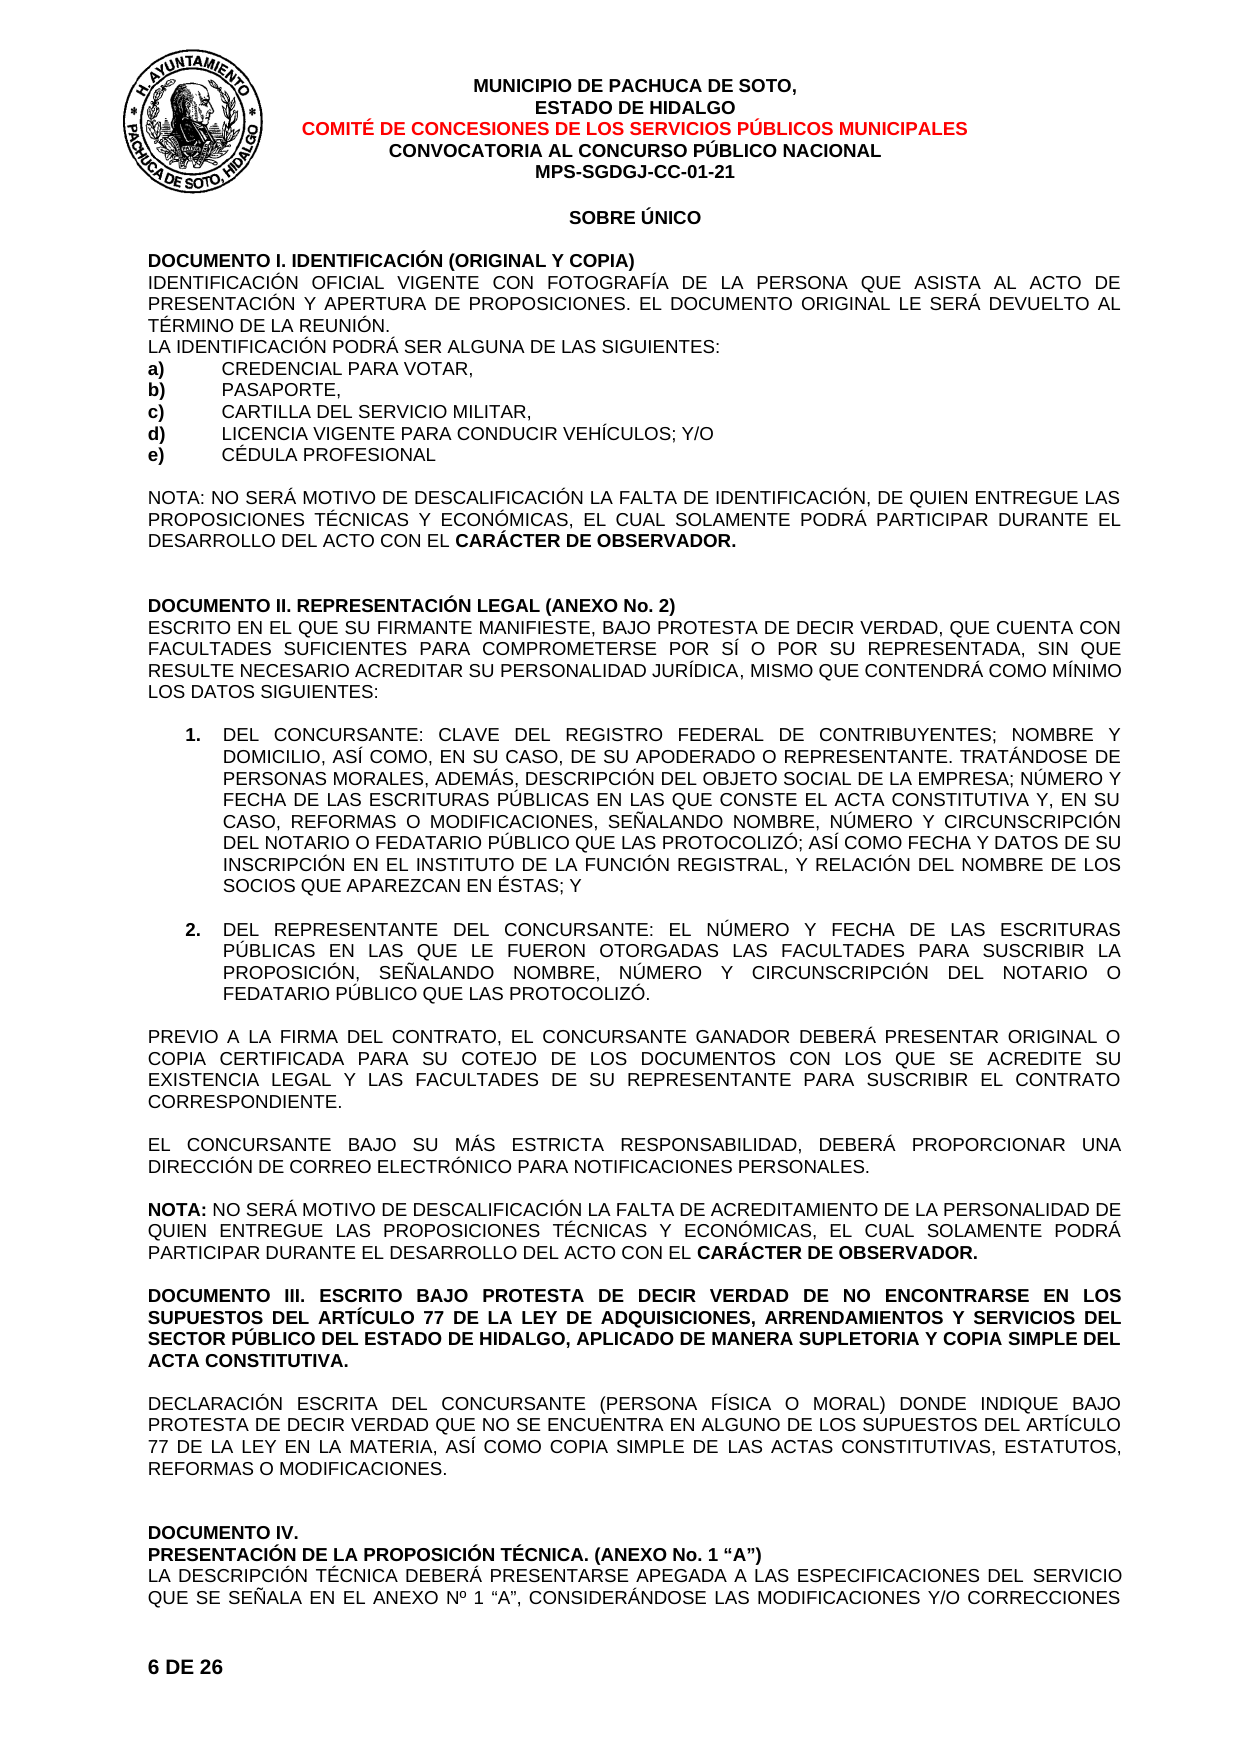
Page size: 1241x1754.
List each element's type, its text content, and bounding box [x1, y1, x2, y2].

text DOCUMENTO III. ESCRITO BAJO PROTESTA DE DECIR VERDAD DE NO ENCONTRARSE EN LOS SUPUESTOS DEL ARTÍCULO 77 DE LA LEY DE ADQUISICIONES, ARRENDAMIENTOS Y SERVICIOS DEL SECTOR PÚBLICO DEL ESTADO DE HIDALGO, APLICADO DE MANERA SUPLETORIA Y COPIA SIMPLE DEL ACTA CONSTITUTIVA. [148, 1285, 1122, 1371]
list LICENCIA VIGENTE PARA CONDUCIR VEHÍCULOS; Y/O [148, 422, 1122, 444]
text DECLARACIÓN ESCRITA DEL CONCURSANTE (PERSONA FÍSICA O MORAL) DONDE INDIQUE BAJO PROTESTA DE DECIR VERDAD QUE NO SE ENCUENTRA EN ALGUNO DE LOS SUPUESTOS DEL ARTÍCULO 77 DE LA LEY EN LA MATERIA, ASÍ COMO COPIA SIMPLE DE LAS ACTAS CONSTITUTIVAS, ESTATUTOS, REFORMAS O MODIFICACIONES. [148, 1393, 1122, 1479]
text NOTA: NO SERÁ MOTIVO DE DESCALIFICACIÓN LA FALTA DE IDENTIFICACIÓN, DE QUIEN ENTREGUE LAS PROPOSICIONES TÉCNICAS Y ECONÓMICAS, EL CUAL SOLAMENTE PODRÁ PARTICIPAR DURANTE EL DESARROLLO DEL ACTO CON EL CARÁCTER DE OBSERVADOR. [148, 487, 1122, 552]
text PRESENTACIÓN DE LA PROPOSICIÓN TÉCNICA. (ANEXO No. 1 “A”) [148, 1544, 1122, 1565]
text EL CONCURSANTE BAJO SU MÁS ESTRICTA RESPONSABILIDAD, DEBERÁ PROPORCIONAR UNA DIRECCIÓN DE CORREO ELECTRÓNICO PARA NOTIFICACIONES PERSONALES. [148, 1134, 1122, 1177]
text IDENTIFICACIÓN OFICIAL VIGENTE CON FOTOGRAFÍA DE LA PERSONA QUE ASISTA AL ACTO DE PRESENTACIÓN Y APERTURA DE PROPOSICIONES. EL DOCUMENTO ORIGINAL LE SERÁ DEVUELTO AL TÉRMINO DE LA REUNIÓN. [148, 271, 1122, 336]
list DEL REPRESENTANTE DEL CONCURSANTE: EL NÚMERO Y FECHA DE LAS ESCRITURAS PÚBLICAS EN LAS QUE LE FUERON OTORGADAS LAS FACULTADES PARA SUSCRIBIR LA PROPOSICIÓN, SEÑALANDO NOMBRE, NÚMERO Y CIRCUNSCRIPCIÓN DEL NOTARIO O FEDATARIO PÚBLICO QUE LAS PROTOCOLIZÓ. [185, 918, 1122, 1004]
text NOTA: NO SERÁ MOTIVO DE DESCALIFICACIÓN LA FALTA DE ACREDITAMIENTO DE LA PERSONALIDAD DE QUIEN ENTREGUE LAS PROPOSICIONES TÉCNICAS Y ECONÓMICAS, EL CUAL SOLAMENTE PODRÁ PARTICIPAR DURANTE EL DESARROLLO DEL ACTO CON EL CARÁCTER DE OBSERVADOR. [148, 1199, 1122, 1263]
list DEL CONCURSANTE: CLAVE DEL REGISTRO FEDERAL DE CONTRIBUYENTES; NOMBRE Y DOMICILIO, ASÍ COMO, EN SU CASO, DE SU APODERADO O REPRESENTANTE. TRATÁNDOSE DE PERSONAS MORALES, ADEMÁS, DESCRIPCIÓN DEL OBJETO SOCIAL DE LA EMPRESA; NÚMERO Y FECHA DE LAS ESCRITURAS PÚBLICAS EN LAS QUE CONSTE EL ACTA CONSTITUTIVA Y, EN SU CASO, REFORMAS O MODIFICACIONES, SEÑALANDO NOMBRE, NÚMERO Y CIRCUNSCRIPCIÓN DEL NOTARIO O FEDATARIO PÚBLICO QUE LAS PROTOCOLIZÓ; ASÍ COMO FECHA Y DATOS DE SU INSCRIPCIÓN EN EL INSTITUTO DE LA FUNCIÓN REGISTRAL, Y RELACIÓN DEL NOMBRE DE LOS SOCIOS QUE APAREZCAN EN ÉSTAS; Y [185, 724, 1122, 897]
text DOCUMENTO I. IDENTIFICACIÓN (ORIGINAL Y COPIA) [148, 250, 1122, 271]
text DOCUMENTO IV. [148, 1522, 1122, 1544]
text ESCRITO EN EL QUE SU FIRMANTE MANIFIESTE, BAJO PROTESTA DE DECIR VERDAD, QUE CUENTA CON FACULTADES SUFICIENTES PARA COMPROMETERSE POR SÍ O POR SU REPRESENTADA, SIN QUE RESULTE NECESARIO ACREDITAR SU PERSONALIDAD JURÍDICA, MISMO QUE CONTENDRÁ COMO MÍNIMO LOS DATOS SIGUIENTES: [148, 616, 1122, 703]
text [148, 1565, 1122, 1608]
list CREDENCIAL PARA VOTAR, [148, 358, 1122, 379]
list PASAPORTE, [148, 379, 1122, 401]
text SOBRE ÚNICO [148, 207, 1122, 228]
text PREVIO A LA FIRMA DEL CONTRATO, EL CONCURSANTE GANADOR DEBERÁ PRESENTAR ORIGINAL O COPIA CERTIFICADA PARA SU COTEJO DE LOS DOCUMENTOS CON LOS QUE SE ACREDITE SU EXISTENCIA LEGAL Y LAS FACULTADES DE SU REPRESENTANTE PARA SUSCRIBIR EL CONTRATO CORRESPONDIENTE. [148, 1026, 1122, 1112]
list CÉDULA PROFESIONAL [148, 444, 1122, 466]
text DOCUMENTO II. REPRESENTACIÓN LEGAL (ANEXO No. 2) [148, 595, 1122, 616]
text LA IDENTIFICACIÓN PODRÁ SER ALGUNA DE LAS SIGUIENTES: [148, 336, 1122, 358]
list CARTILLA DEL SERVICIO MILITAR, [148, 401, 1122, 422]
